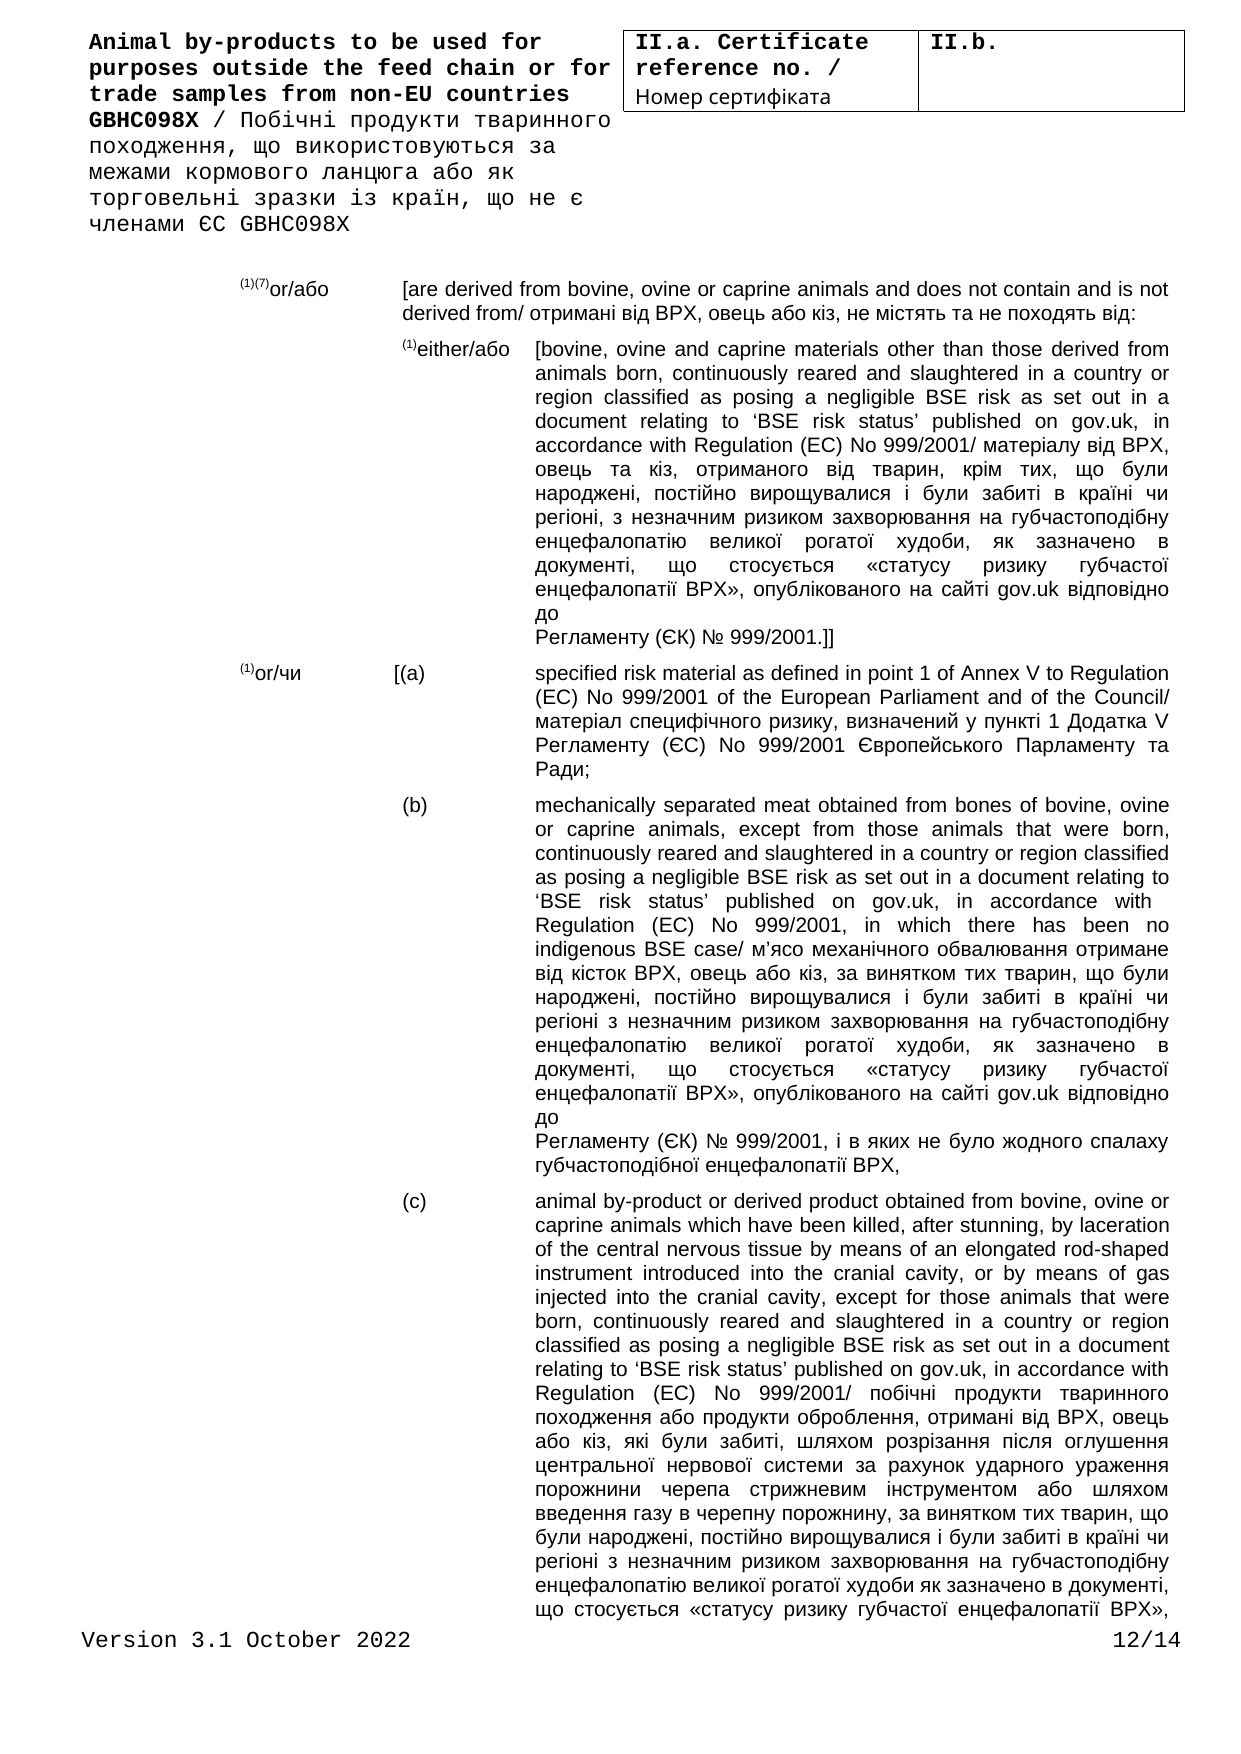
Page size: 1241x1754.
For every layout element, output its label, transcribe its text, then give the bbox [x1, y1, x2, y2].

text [402, 1189, 1169, 1620]
text (1)(7)or/або [are derived from bovine, ovine or caprine animals and does not contain and is not derived from/ отримані від ВРХ, овець або кіз, не містять та не походять від: [240, 277, 1169, 324]
text (b) mechanically separated meat obtained from bones of bovine, ovine or caprine animals, except from those animals that were born, continuously reared and slaughtered in a country or region classified as posing a negligible BSE risk as set out in a document relating to ‘BSE risk status’ published on gov.uk, in accordance with Regulation (EC) No 999/2001, in which there has been no indigenous BSE case/ м’ясо механічного обвалювання отримане від кісток ВРХ, овець або кіз, за винятком тих тварин, що були народжені, постійно вирощувалися і були забиті в країні чи регіоні з незначним ризиком захворювання на губчастоподібну енцефалопатію великої рогатої худоби, як зазначено в документі, що стосується «статусу ризику губчастої енцефалопатії ВРХ», опублікованого на сайті gov.uk відповідно до Регламенту (ЄК) № 999/2001, і в яких не було жодного спалаху губчастоподібної енцефалопатії ВРХ, [402, 793, 1169, 1177]
text (1)or/чи [(a) specified risk material as defined in point 1 of Annex V to Regulation (EC) No 999/2001 of the European Parliament and of the Council/ матеріал специфічного ризику, визначений у пункті 1 Додатка V Регламенту (ЄС) No 999/2001 Європейського Парламенту та Ради; [240, 661, 1169, 781]
text (1)either/або [bovine, ovine and caprine materials other than those derived from animals born, continuously reared and slaughtered in a country or region classified as posing a negligible BSE risk as set out in a document relating to ‘BSE risk status’ published on gov.uk, in accordance with Regulation (EC) No 999/2001/ матеріалу від ВРХ, овець та кіз, отриманого від тварин, крім тих, що були народжені, постійно вирощувалися і були забиті в країні чи регіоні, з незначним ризиком захворювання на губчастоподібну енцефалопатію великої рогатої худоби, як зазначено в документі, що стосується «статусу ризику губчастої енцефалопатії ВРХ», опублікованого на сайті gov.uk відповідно до Регламенту (ЄК) № 999/2001.]] [402, 337, 1169, 648]
